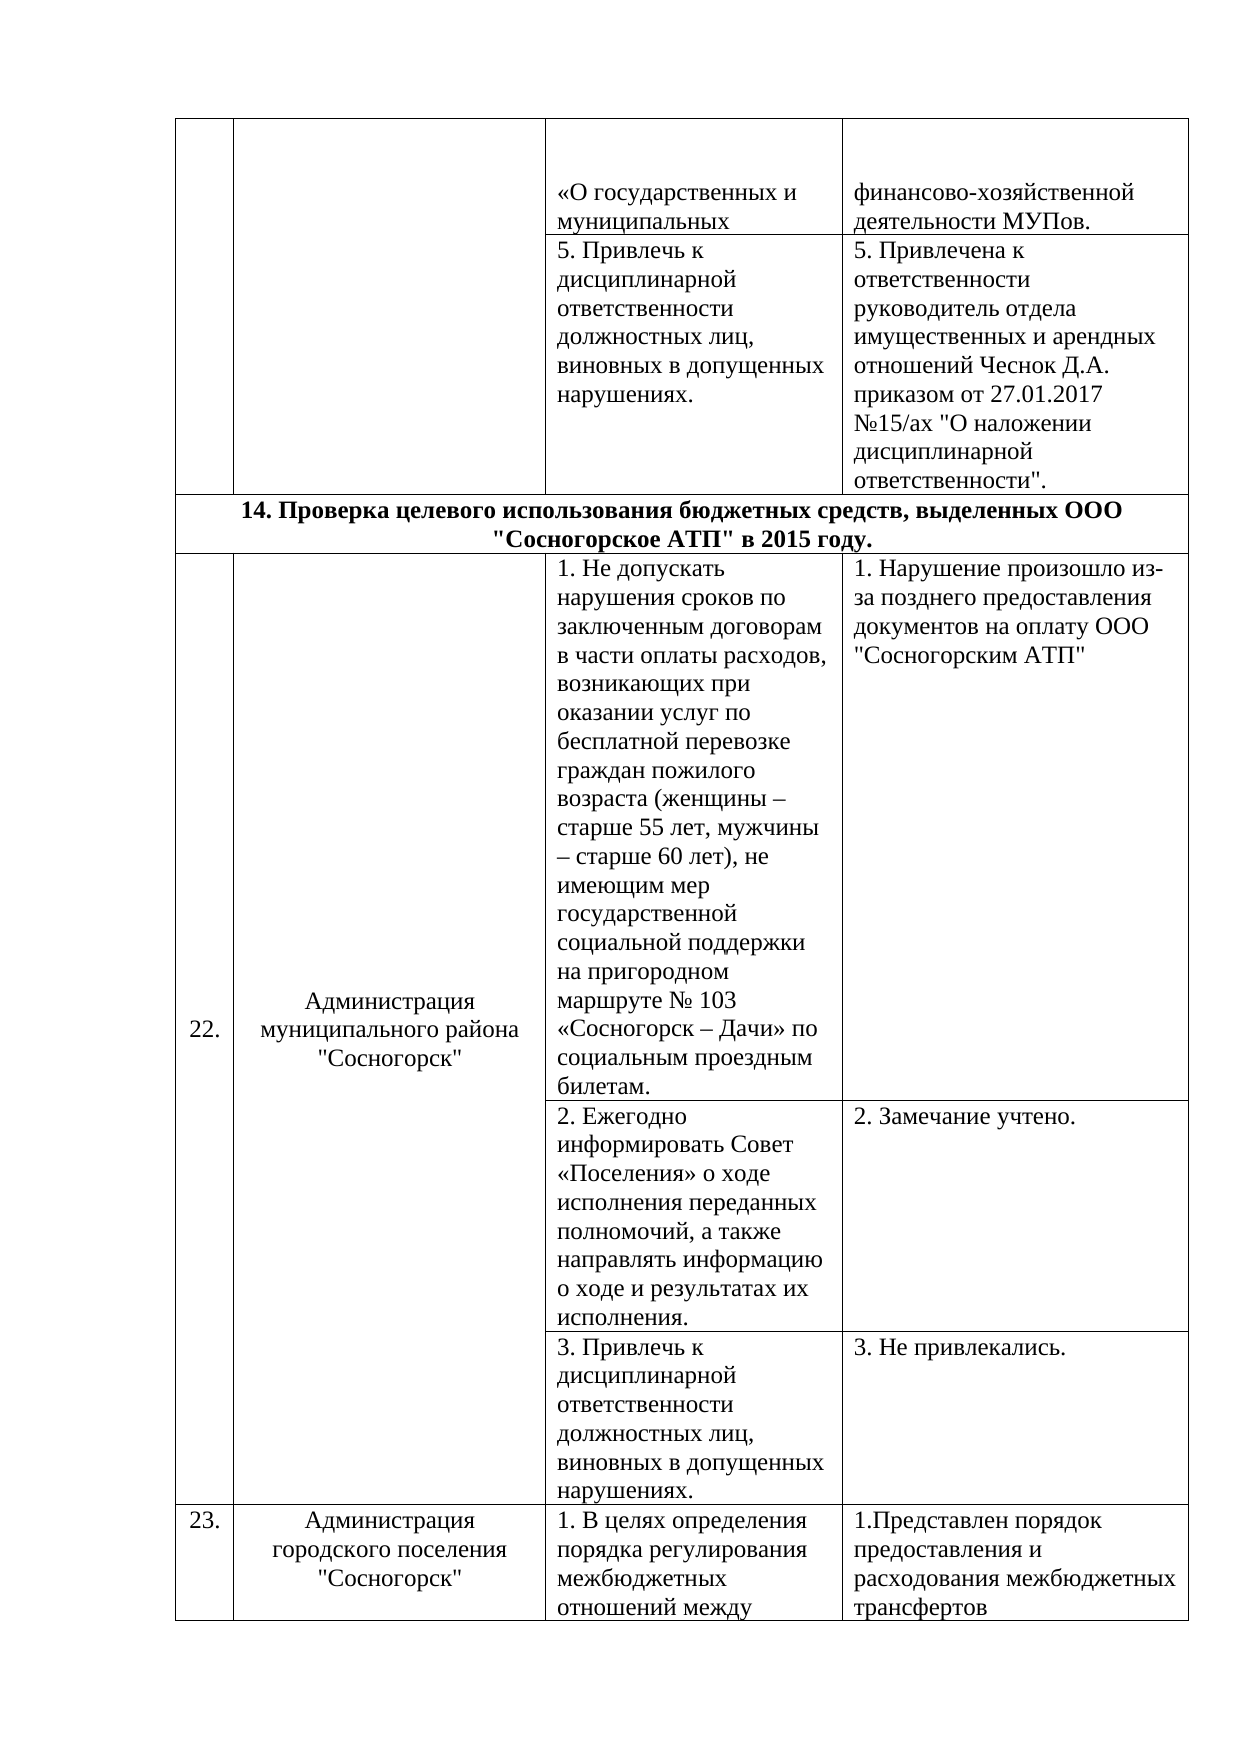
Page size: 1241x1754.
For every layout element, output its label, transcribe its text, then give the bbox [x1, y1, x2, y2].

table_cell 2. Замечание учтено. [843, 1101, 1188, 1331]
table_cell 1. Нарушение произошло из-за позднего предоставления документов на оплату ООО "Сосногорским АТП" [843, 554, 1188, 1100]
table_cell 1. Не допускать нарушения сроков по заключенным договорам в части оплаты расходов, возникающих при оказании услуг по бесплатной перевозке граждан пожилого возраста (женщины – старше 55 лет, мужчины – старше 60 лет), не имеющим мер государственной социальной поддержки на пригородном маршруте № 103 «Сосногорск – Дачи» по социальным проездным билетам. [546, 554, 842, 1100]
table_cell 2. Ежегодно информировать Совет «Поселения» о ходе исполнения переданных полномочий, а также направлять информацию о ходе и результатах их исполнения. [546, 1101, 842, 1331]
table_cell 1. В целях определения порядка регулирования межбюджетных отношений между органами местного самоуправления городского поселения и органами местного самоуправления муниципального района "Сосногорск», в части установления порядка и условий предоставления межбюджетных трансфертов из бюджета городского поселения «Сосногорск» бюджету муниципального района «Сосногорск» разработать Положение о порядке заключения соглашения о передаче полномочий в соответствии с Бюджетным кодексом Российской Федерации. [546, 1505, 842, 1620]
table_cell Администрация городского поселения "Сосногорск" [234, 1505, 545, 1620]
table_cell 23. [176, 1505, 233, 1620]
table_cell 1.Представлен порядок предоставления и расходования межбюджетных трансфертов [843, 1505, 1188, 1620]
table_cell Администрация муниципального района "Сосногорск" [234, 554, 545, 1504]
table_cell 22. [176, 554, 233, 1504]
table_cell 14. Проверка целевого использования бюджетных средств, выделенных ООО "Сосногорское АТП" в 2015 году. [176, 495, 1188, 552]
table_cell 3. Привлечь к дисциплинарной ответственности должностных лиц, виновных в допущенных нарушениях. [546, 1332, 842, 1504]
table_cell 5. Привлечь к дисциплинарной ответственности должностных лиц, виновных в допущенных нарушениях. [546, 235, 842, 494]
table_cell 5. Привлечена к ответственности руководитель отдела имущественных и арендных отношений Чеснок Д.А. приказом от 27.01.2017 №15/ах "О наложении дисциплинарной ответственности". [843, 235, 1188, 494]
table_cell 3. Не привлекались. [843, 1332, 1188, 1504]
